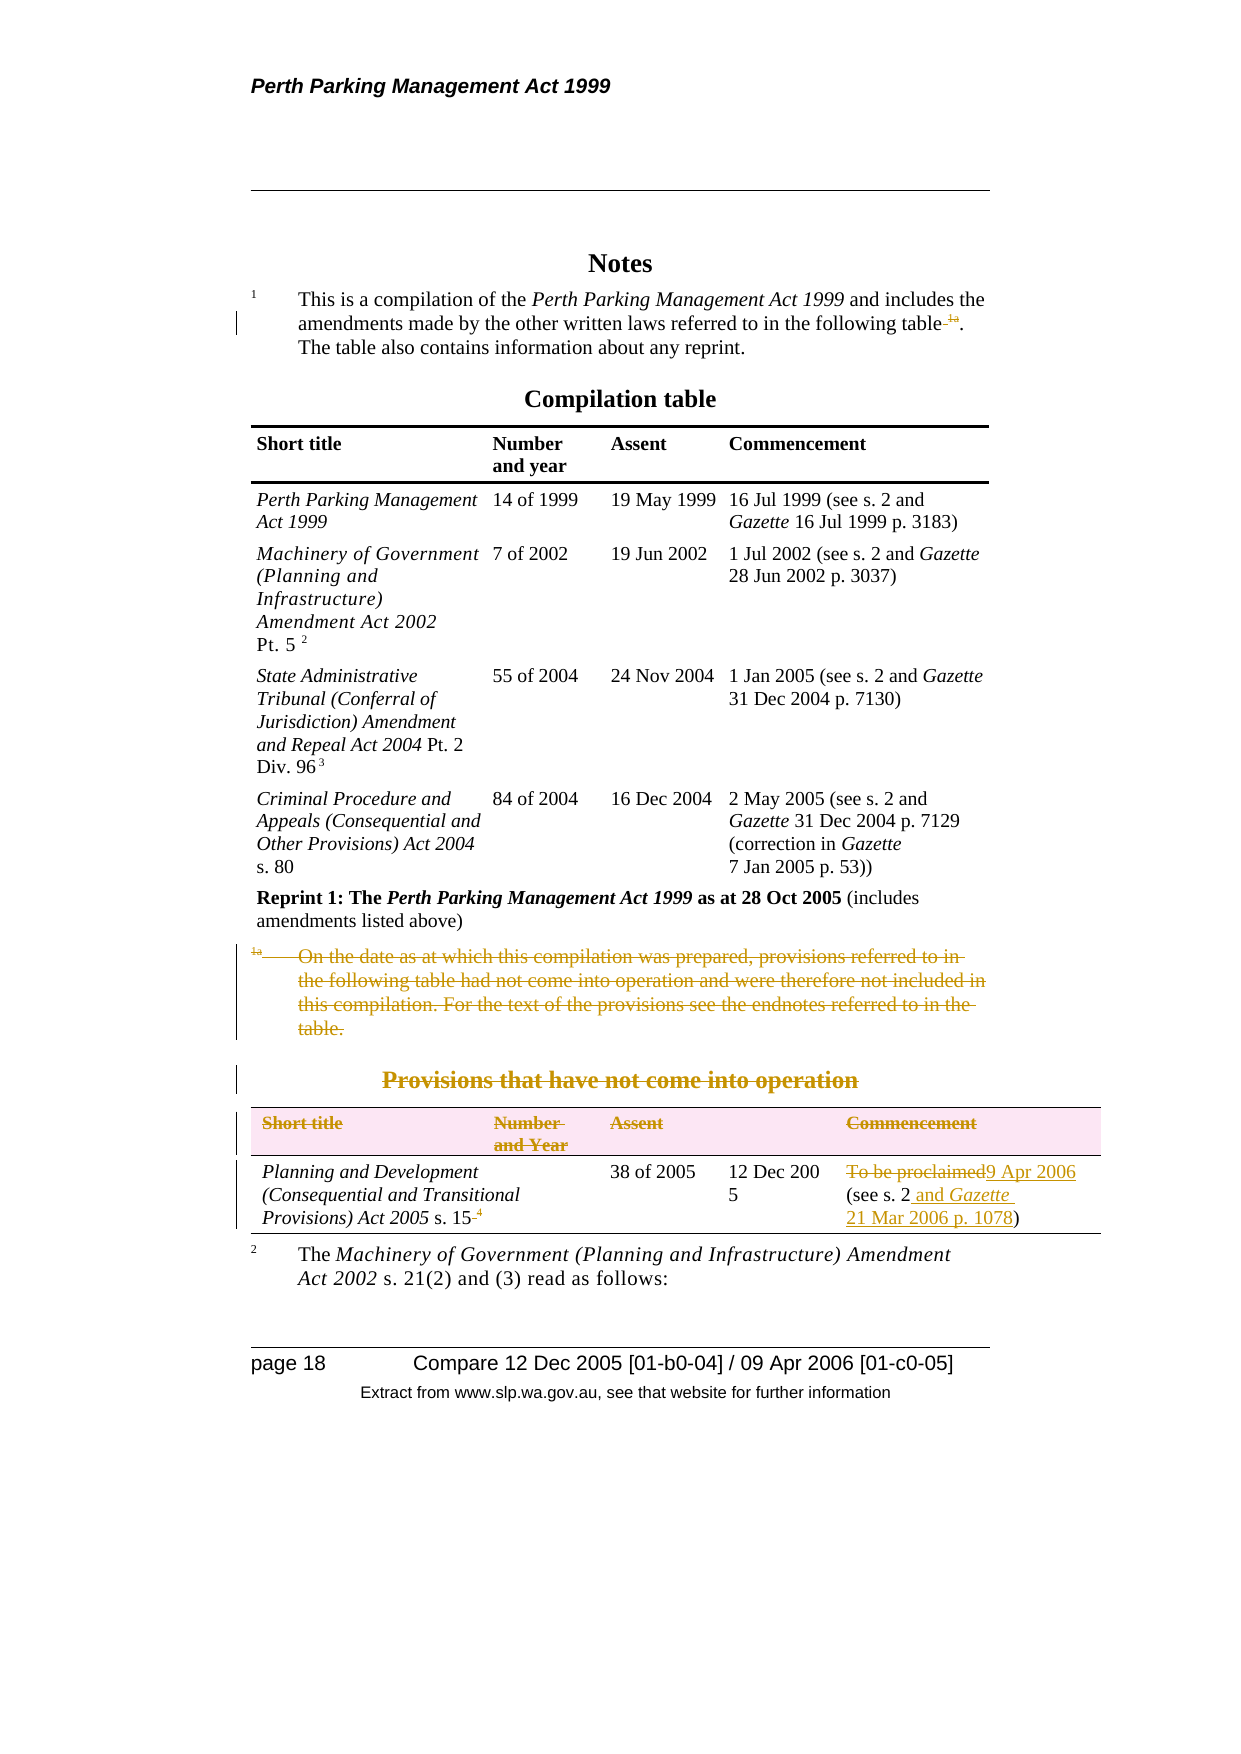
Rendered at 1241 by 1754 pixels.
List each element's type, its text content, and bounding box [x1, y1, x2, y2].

table_cell 2 May 2005 (see s. 2 and Gazette 31 Dec 2004 p. 7129 (correction in Gazette 7 Jan 2005 p. 53)) [723, 782, 989, 882]
table_cell Criminal Procedure and Appeals (Consequential and Other Provisions) Act 2004 s. 80 [251, 782, 487, 882]
table_cell 14 of 1999 [487, 484, 605, 537]
table_header Number and year [487, 428, 605, 481]
table_cell 24 Nov 2004 [605, 660, 723, 782]
table_cell (see s. 2) [835, 1156, 1101, 1233]
table_cell 7 of 2002 [487, 538, 605, 660]
table_cell State Administrative Tribunal (Conferral of Jurisdiction) Amendment and Repeal Act 2004 Pt. 2 Div. 96 3 [251, 660, 487, 782]
table_cell 1 Jan 2005 (see s. 2 and Gazette 31 Dec 2004 p. 7130) [723, 660, 989, 782]
table_cell Machinery of Government (Planning and Infrastructure) Amendment Act 2002 Pt. 5 2 [251, 538, 487, 660]
text 2 The Machinery of Government (Planning and Infrastructure) Amendment Act 2002 s. 21(2) and (3) read as follows: [251, 1242, 990, 1290]
table_cell 55 of 2004 [487, 660, 605, 782]
text 1 This is a compilation of the Perth Parking Management Act 1999 and includes the amendments made by the other written laws referred to in the following table. The table also contains information about any reprint. [251, 287, 990, 359]
table_header Assent [605, 428, 723, 481]
table_cell 16 Jul 1999 (see s. 2 and Gazette 16 Jul 1999 p. 3183) [723, 484, 989, 537]
table_cell 12 Dec 2005 [717, 1156, 835, 1233]
table_cell Planning and Development (Consequential and Transitional Provisions) Act 2005 s. 15 [251, 1156, 599, 1233]
table_cell 16 Dec 2004 [605, 782, 723, 882]
subtitle Notes [251, 247, 990, 279]
table_cell 84 of 2004 [487, 782, 605, 882]
subtitle Compilation table [251, 384, 990, 413]
table_cell Perth Parking Management Act 1999 [251, 484, 487, 537]
table_header Short title [251, 428, 487, 481]
table_cell 38 of 2005 [599, 1156, 717, 1233]
table_header Commencement [723, 428, 989, 481]
table_cell 1 Jul 2002 (see s. 2 and Gazette 28 Jun 2002 p. 3037) [723, 538, 989, 660]
table_cell 19 May 1999 [605, 484, 723, 537]
table_cell Reprint 1: The Perth Parking Management Act 1999 as at 28 Oct 2005 (includes amendments listed above) [251, 882, 989, 936]
table_cell 19 Jun 2002 [605, 538, 723, 660]
